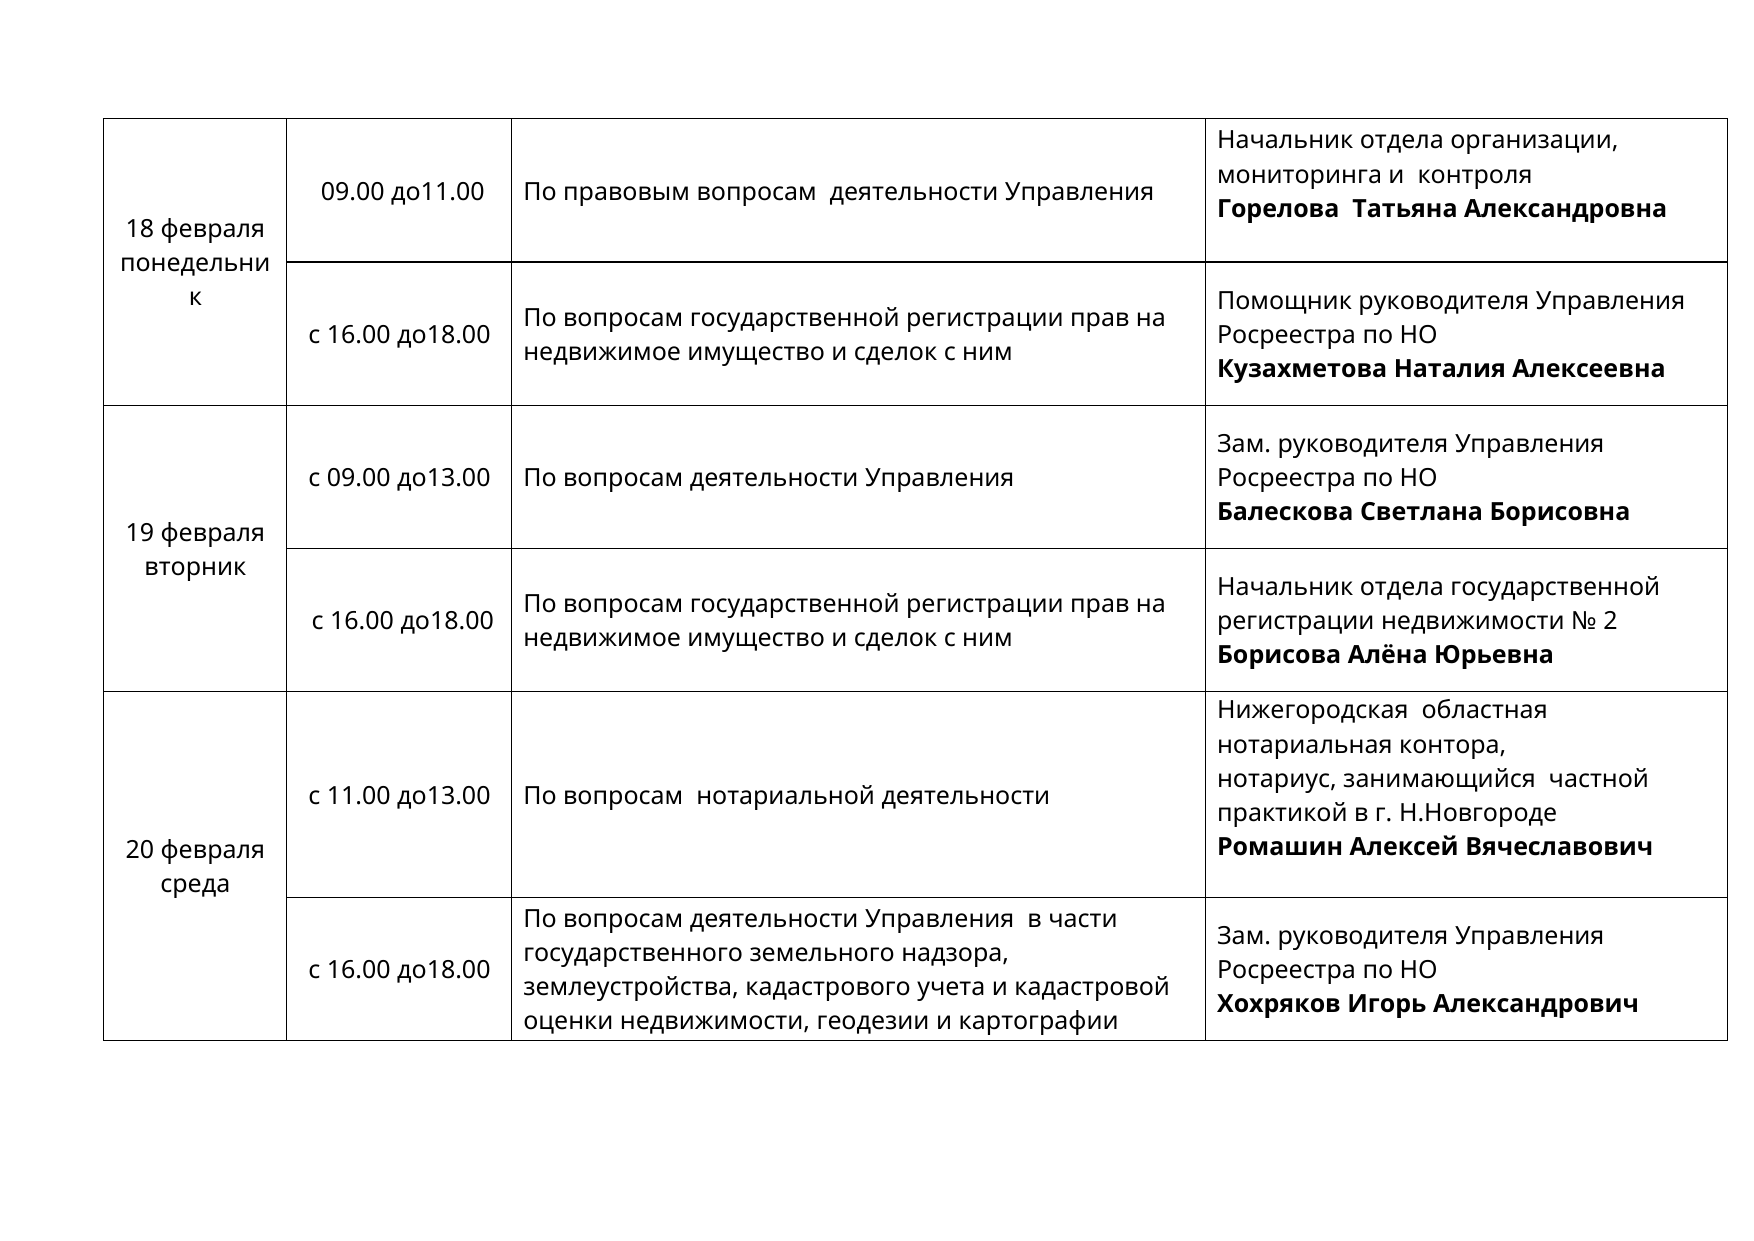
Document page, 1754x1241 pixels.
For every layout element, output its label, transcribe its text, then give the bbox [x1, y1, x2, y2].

table_cell 18 февраля понедельник [104, 119, 286, 405]
table_cell 20 февраля среда [104, 692, 286, 1040]
table_cell По вопросам деятельности Управления в части государственного земельного надзора, землеустройства, кадастрового учета и кадастровой оценки недвижимости, геодезии и картографии [512, 898, 1205, 1040]
table_cell с 09.00 до13.00 [287, 406, 511, 548]
table_cell 09.00 до11.00 [287, 119, 511, 261]
table_cell с 16.00 до18.00 [287, 549, 511, 691]
table_cell Помощник руководителя Управления Росреестра по НО Кузахметова Наталия Алексеевна [1206, 263, 1727, 405]
table_cell с 16.00 до18.00 [287, 263, 511, 405]
table_cell По вопросам нотариальной деятельности [512, 692, 1205, 897]
table_cell Начальник отдела организации, мониторинга и контроля Горелова Татьяна Александровна [1206, 119, 1727, 261]
table_cell 19 февраля вторник [104, 406, 286, 691]
table_cell По правовым вопросам деятельности Управления [512, 119, 1205, 261]
table_cell По вопросам деятельности Управления [512, 406, 1205, 548]
table_cell Зам. руководителя Управления Росреестра по НО Балескова Светлана Борисовна [1206, 406, 1727, 548]
table_cell Нижегородская областная нотариальная контора, нотариус, занимающийся частной практикой в г. Н.Новгороде Ромашин Алексей Вячеславович [1206, 692, 1727, 897]
table_cell Начальник отдела государственной регистрации недвижимости № 2 Борисова Алёна Юрьевна [1206, 549, 1727, 691]
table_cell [512, 263, 1205, 405]
table_cell с 11.00 до13.00 [287, 692, 511, 897]
table_cell с 16.00 до18.00 [287, 898, 511, 1040]
table_cell По вопросам государственной регистрации прав на недвижимое имущество и сделок с ним [512, 549, 1205, 691]
table_cell Зам. руководителя Управления Росреестра по НО Хохряков Игорь Александрович [1206, 898, 1727, 1040]
